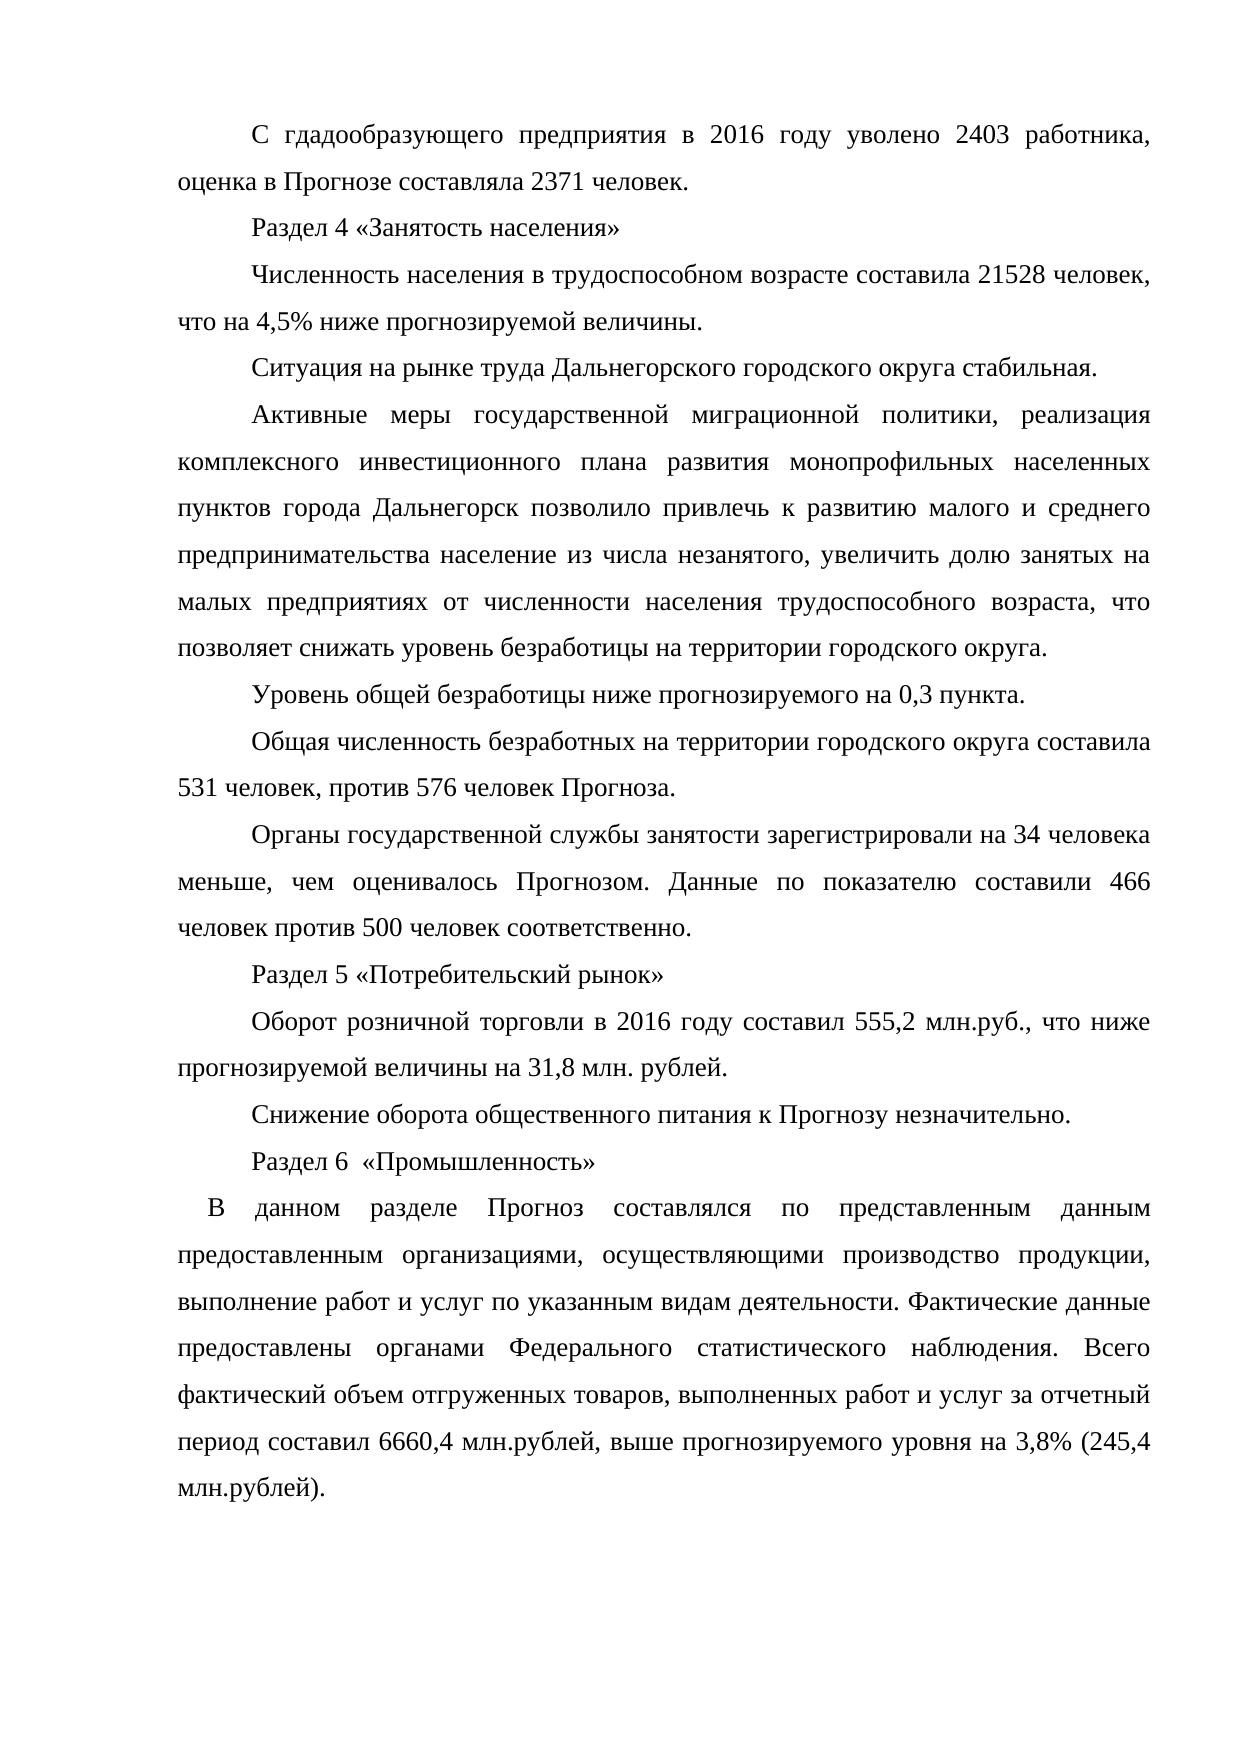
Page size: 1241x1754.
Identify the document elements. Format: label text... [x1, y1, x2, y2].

text Раздел 4 «Занятость населения» [177, 211, 1152, 243]
text Ситуация на рынке труда Дальнегорского городского округа стабильная. [177, 351, 1152, 383]
text Общая численность безработных на территории городского округа составила 531 человек, против 576 человек Прогноза. [177, 725, 1152, 803]
text В данном разделе Прогноз составлялся по представленным данным предоставленным организациями, осуществляющими производство продукции, выполнение работ и услуг по указанным видам деятельности. Фактические данные предоставлены органами Федерального статистического наблюдения. Всего фактический объем отгруженных товаров, выполненных работ и услуг за отчетный период составил 6660,4 млн.рублей, выше прогнозируемого уровня на 3,8% (245,4 млн.рублей). [177, 1191, 1152, 1503]
text Раздел 5 «Потребительский рынок» [177, 958, 1152, 989]
text Численность населения в трудоспособном возрасте составила 21528 человек, что на 4,5% ниже прогнозируемой величины. [177, 258, 1152, 336]
text Активные меры государственной миграционной политики, реализация комплексного инвестиционного плана развития монопрофильных населенных пунктов города Дальнегорск позволило привлечь к развитию малого и среднего предпринимательства население из числа незанятого, увеличить долю занятых на малых предприятиях от численности населения трудоспособного возраста, что позволяет снижать уровень безработицы на территории городского округа. [177, 398, 1152, 663]
text Раздел 6 «Промышленность» [177, 1145, 1152, 1176]
text Снижение оборота общественного питания к Прогнозу незначительно. [177, 1098, 1152, 1129]
text С гдадообразующего предприятия в 2016 году уволено 2403 работника, оценка в Прогнозе составляла 2371 человек. [177, 118, 1152, 196]
text Органы государственной службы занятости зарегистрировали на 34 человека меньше, чем оценивалось Прогнозом. Данные по показателю составили 466 человек против 500 человек соответственно. [177, 818, 1152, 943]
text Уровень общей безработицы ниже прогнозируемого на 0,3 пункта. [177, 678, 1152, 709]
text Оборот розничной торговли в 2016 году составил 555,2 млн.руб., что ниже прогнозируемой величины на 31,8 млн. рублей. [177, 1005, 1152, 1083]
